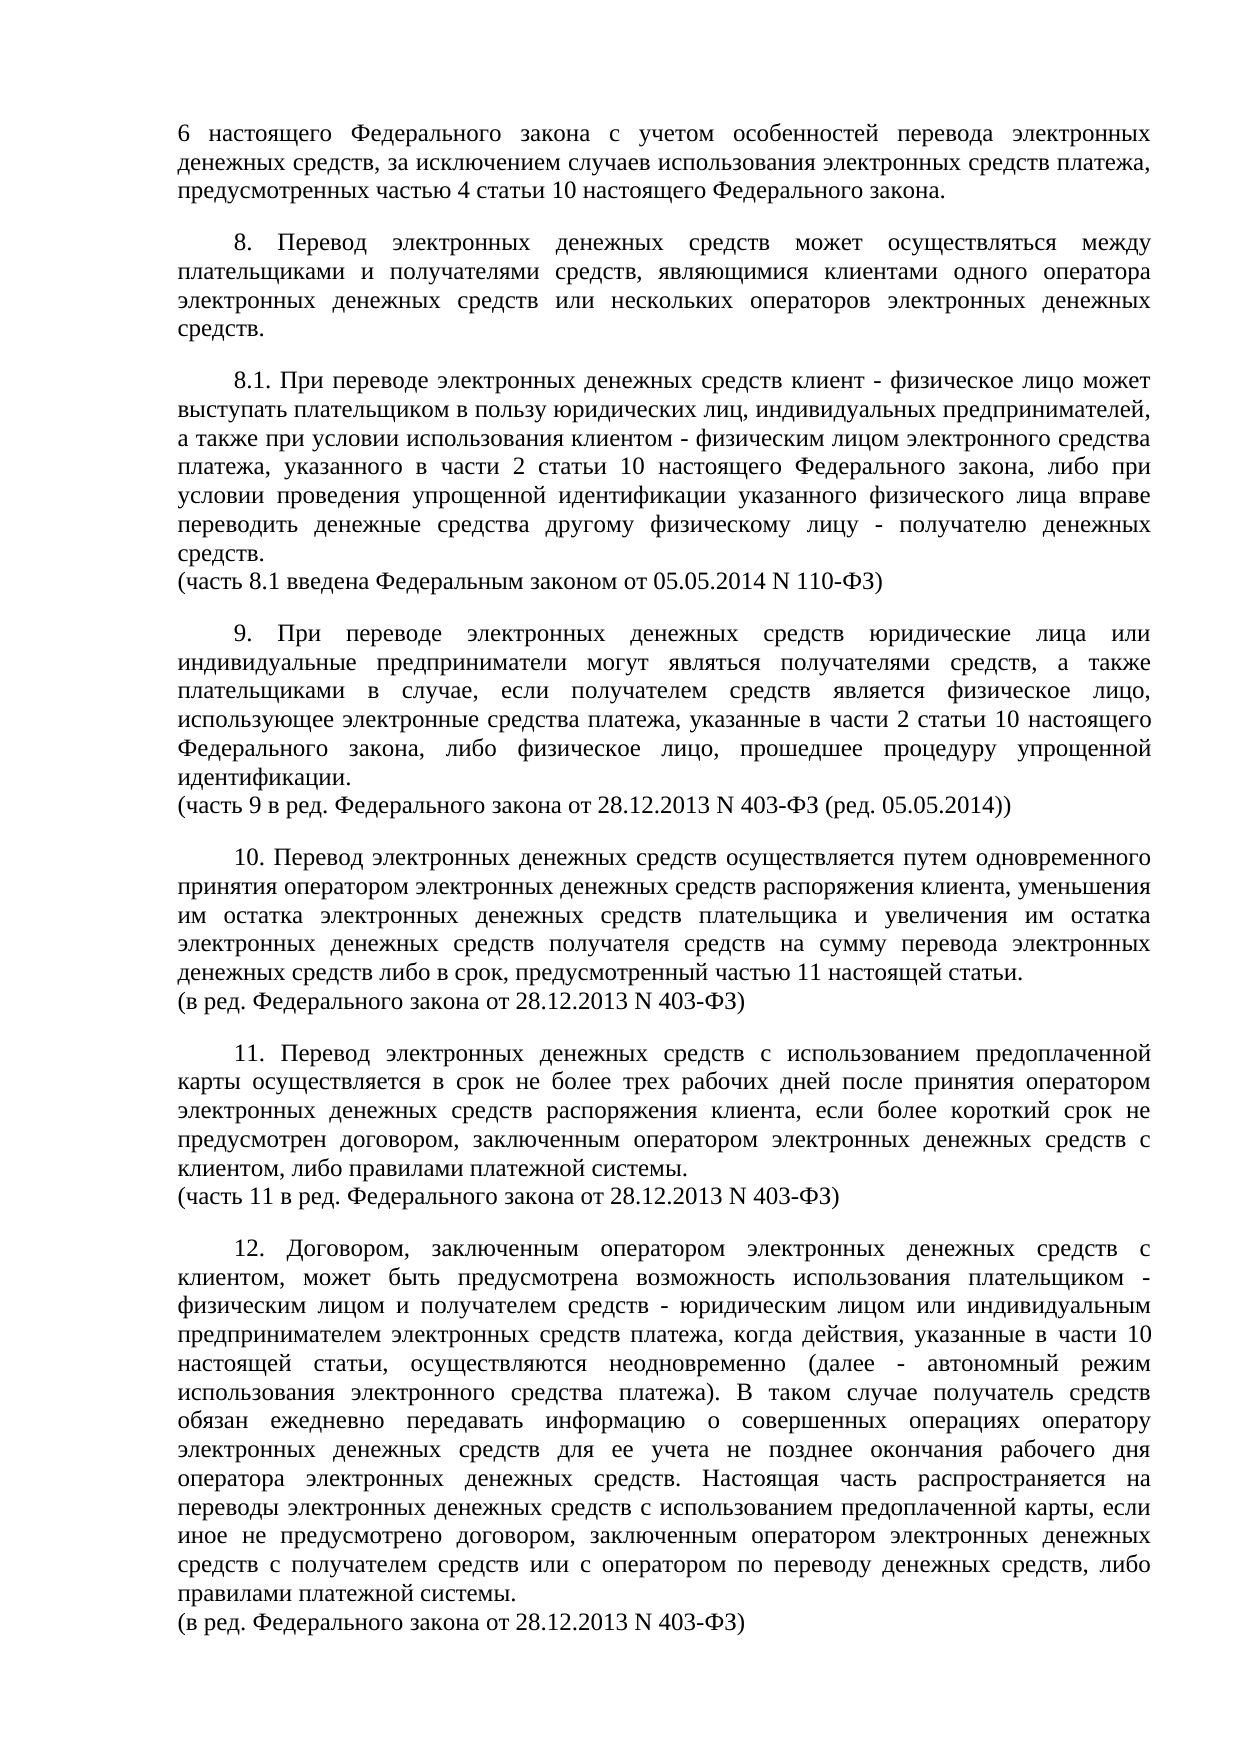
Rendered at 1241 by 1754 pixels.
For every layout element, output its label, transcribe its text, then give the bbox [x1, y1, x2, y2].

text (в ред. Федерального закона от 28.12.2013 N 403-ФЗ) [177, 1607, 1152, 1636]
text (часть 9 в ред. Федерального закона от 28.12.2013 N 403-ФЗ (ред. 05.05.2014)) [177, 791, 1152, 819]
text 8. Перевод электронных денежных средств может осуществляться между плательщиками и получателями средств, являющимися клиентами одного оператора электронных денежных средств или нескольких операторов электронных денежных средств. [177, 227, 1152, 342]
text 8.1. При переводе электронных денежных средств клиент - физическое лицо может выступать плательщиком в пользу юридических лиц, индивидуальных предпринимателей, а также при условии использования клиентом - физическим лицом электронного средства платежа, указанного в части 2 статьи 10 настоящего Федерального закона, либо при условии проведения упрощенной идентификации указанного физического лица вправе переводить денежные средства другому физическому лицу - получателю денежных средств. [177, 365, 1152, 566]
text 12. Договором, заключенным оператором электронных денежных средств с клиентом, может быть предусмотрена возможность использования плательщиком - физическим лицом и получателем средств - юридическим лицом или индивидуальным предпринимателем электронных средств платежа, когда действия, указанные в части 10 настоящей статьи, осуществляются неодновременно (далее - автономный режим использования электронного средства платежа). В таком случае получатель средств обязан ежедневно передавать информацию о совершенных операциях оператору электронных денежных средств для ее учета не позднее окончания рабочего дня оператора электронных денежных средств. Настоящая часть распространяется на переводы электронных денежных средств с использованием предоплаченной карты, если иное не предусмотрено договором, заключенным оператором электронных денежных средств с получателем средств или с оператором по переводу денежных средств, либо правилами платежной системы. [177, 1233, 1152, 1607]
text (часть 11 в ред. Федерального закона от 28.12.2013 N 403-ФЗ) [177, 1181, 1152, 1210]
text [177, 118, 1152, 204]
text (в ред. Федерального закона от 28.12.2013 N 403-ФЗ) [177, 986, 1152, 1015]
text 10. Перевод электронных денежных средств осуществляется путем одновременного принятия оператором электронных денежных средств распоряжения клиента, уменьшения им остатка электронных денежных средств плательщика и увеличения им остатка электронных денежных средств получателя средств на сумму перевода электронных денежных средств либо в срок, предусмотренный частью 11 настоящей статьи. [177, 842, 1152, 986]
text 9. При переводе электронных денежных средств юридические лица или индивидуальные предприниматели могут являться получателями средств, а также плательщиками в случае, если получателем средств является физическое лицо, использующее электронные средства платежа, указанные в части 2 статьи 10 настоящего Федерального закона, либо физическое лицо, прошедшее процедуру упрощенной идентификации. [177, 618, 1152, 791]
text (часть 8.1 введена Федеральным законом от 05.05.2014 N 110-ФЗ) [177, 566, 1152, 595]
text 11. Перевод электронных денежных средств с использованием предоплаченной карты осуществляется в срок не более трех рабочих дней после принятия оператором электронных денежных средств распоряжения клиента, если более короткий срок не предусмотрен договором, заключенным оператором электронных денежных средств с клиентом, либо правилами платежной системы. [177, 1038, 1152, 1181]
